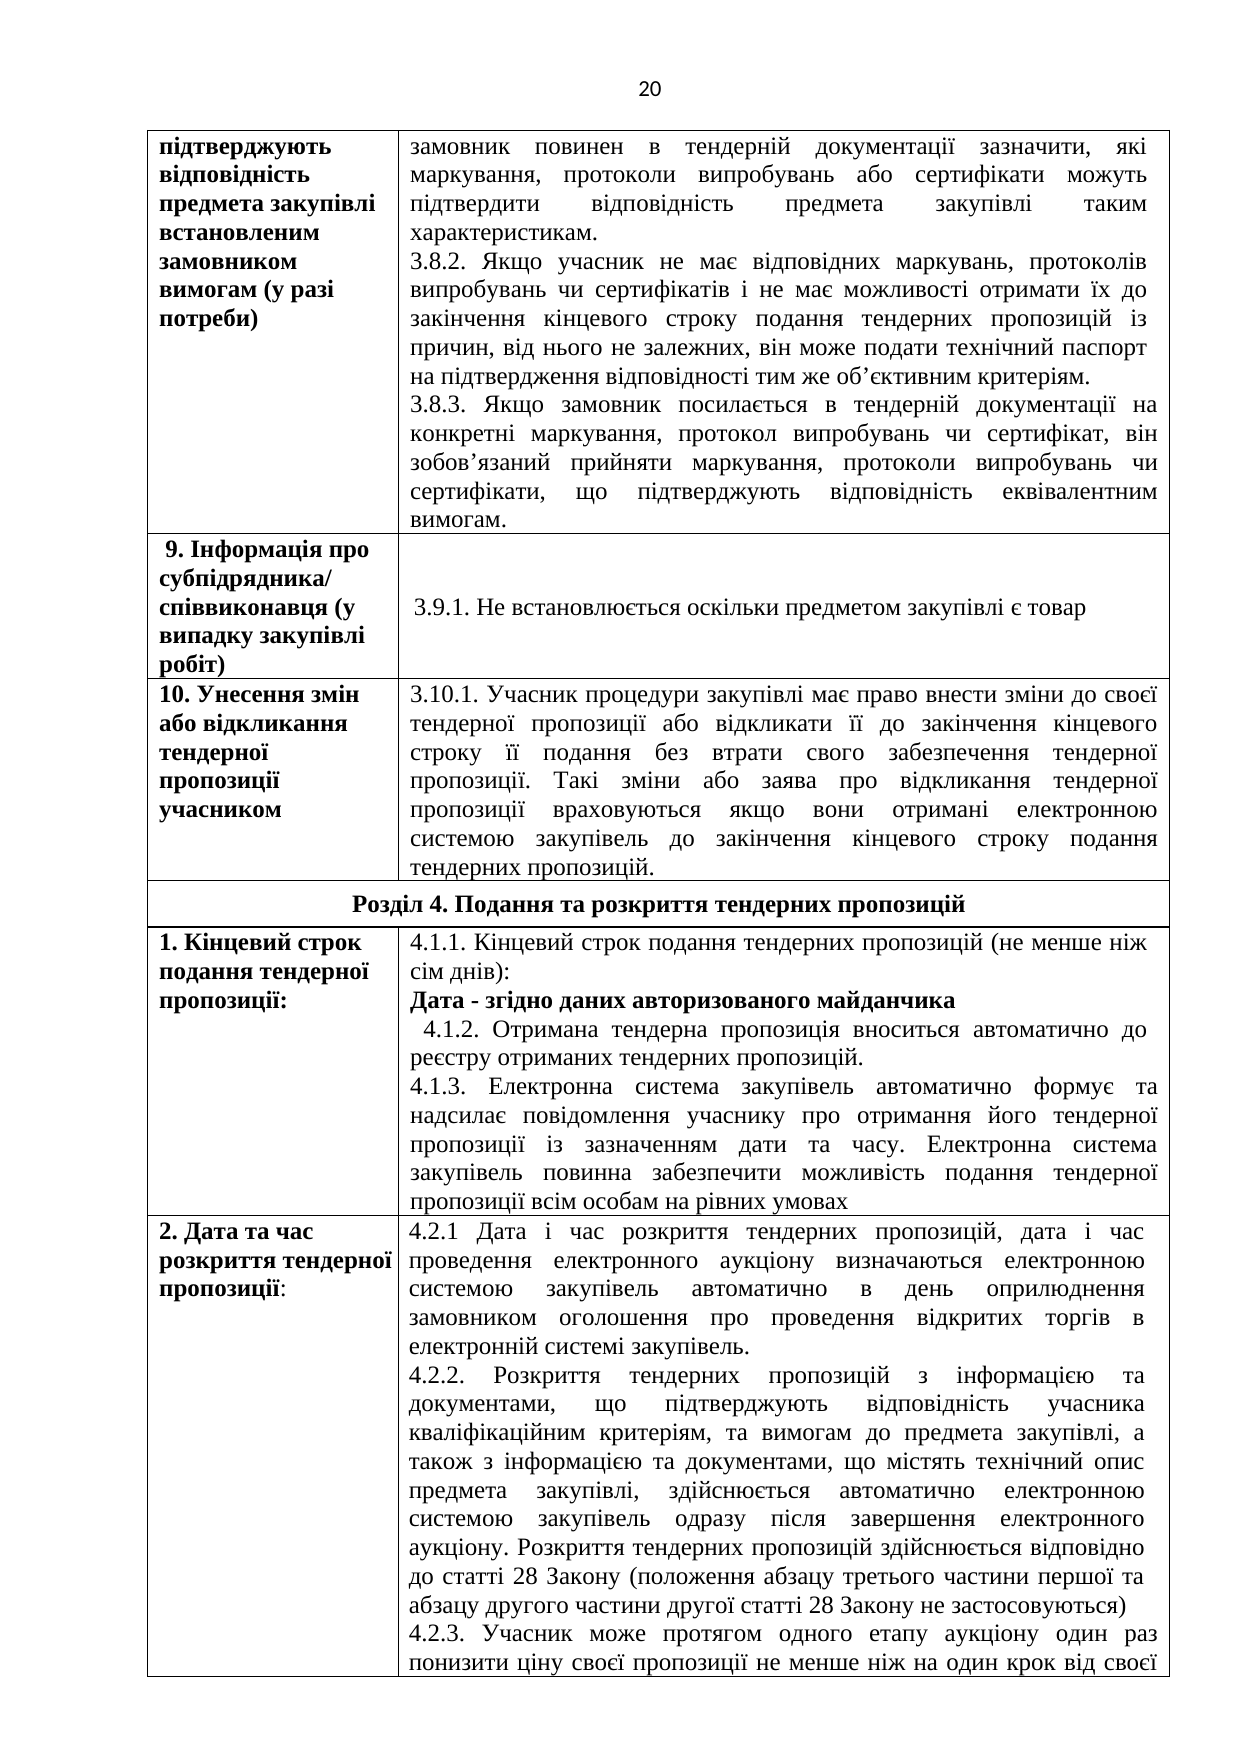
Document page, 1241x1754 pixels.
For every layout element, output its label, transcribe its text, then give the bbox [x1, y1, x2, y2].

table_cell Розділ 4. Подання та розкриття тендерних пропозицій [148, 881, 1169, 926]
table_cell 3.10.1. Учасник процедури закупівлі має право внести зміни до своєї тендерної пропозиції або відкликати її до закінчення кінцевого строку її подання без втрати свого забезпечення тендерної пропозиції. Такі зміни або заява про відкликання тендерної пропозиції враховуються якщо вони отримані електронною системою закупівель до закінчення кінцевого строку подання тендерних пропозицій. [399, 679, 1169, 880]
table_cell 3.9.1. Не встановлюється оскільки предметом закупівлі є товар [399, 534, 1169, 678]
table_cell 9. Інформація про субпідрядника/ співвиконавця (у випадку закупівлі робіт) [148, 534, 398, 678]
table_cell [148, 131, 398, 533]
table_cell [399, 131, 1169, 533]
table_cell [399, 1216, 1169, 1676]
table_cell 4.1.1. Кінцевий строк подання тендерних пропозицій (не менше ніж сім днів): Дата - згідно даних авторизованого майданчика 4.1.2. Отримана тендерна пропозиція вноситься автоматично до реєстру отриманих тендерних пропозицій. 4.1.3. Електронна система закупівель автоматично формує та надсилає повідомлення учаснику про отримання його тендерної пропозиції із зазначенням дати та часу. Електронна система закупівель повинна забезпечити можливість подання тендерної пропозиції всім особам на рівних умовах [399, 928, 1169, 1215]
table_cell 10. Унесення змін або відкликання тендерної пропозиції учасником [148, 679, 398, 880]
table_cell 1. Кінцевий строк подання тендерної пропозиції: [148, 928, 398, 1215]
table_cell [148, 1216, 398, 1676]
